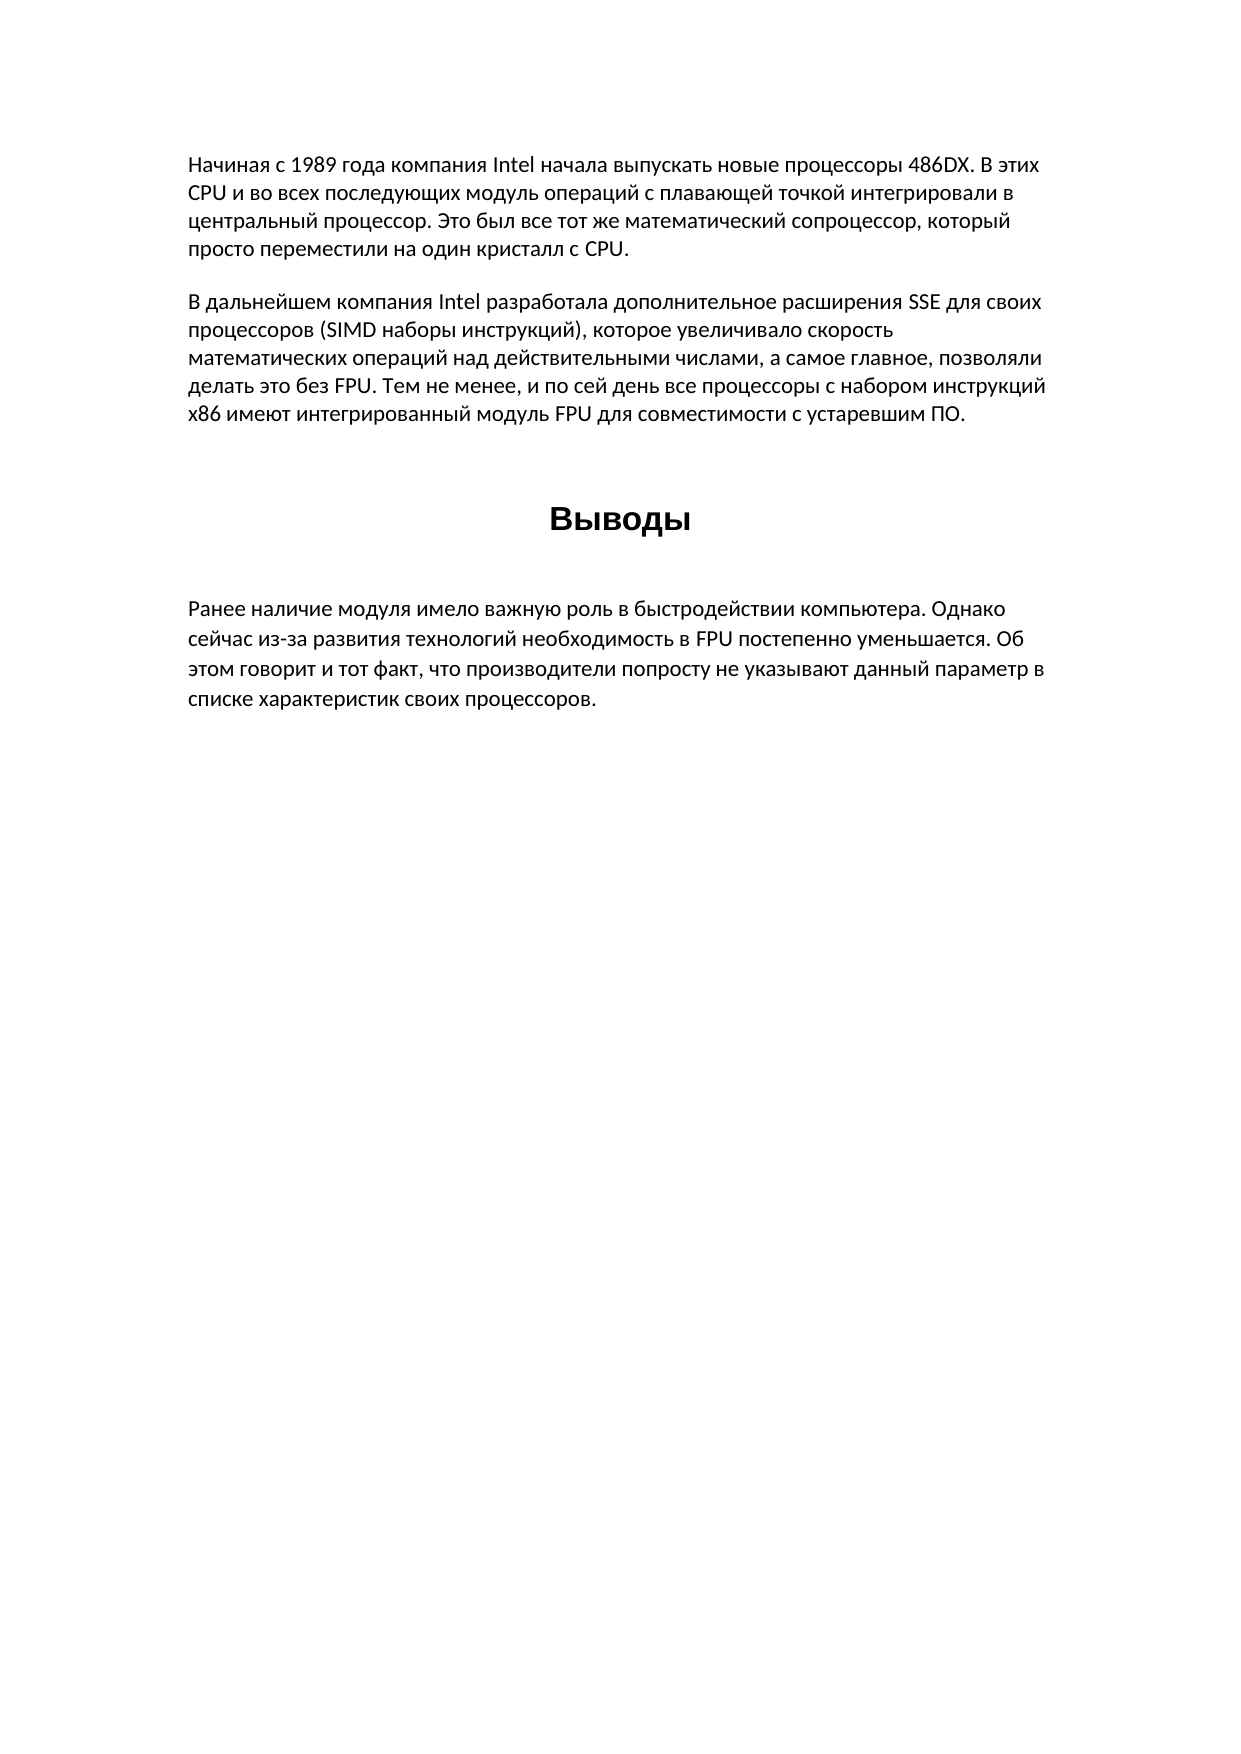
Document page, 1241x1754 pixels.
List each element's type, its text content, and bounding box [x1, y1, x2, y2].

text Ранее наличие модуля имело важную роль в быстродействии компьютера. Однако сейчас из-за развития технологий необходимость в FPU постепенно уменьшается. Об этом говорит и тот факт, что производители попросту не указывают данный параметр в списке характеристик своих процессоров. [188, 594, 1052, 712]
text В дальнейшем компания Intel разработала дополнительное расширения SSE для своих процессоров (SIMD наборы инструкций), которое увеличивало скорость математических операций над действительными числами, а самое главное, позволяли делать это без FPU. Тем не менее, и по сей день все процессоры с набором инструкций x86 имеют интегрированный модуль FPU для совместимости с устаревшим ПО. [188, 287, 1052, 427]
subtitle Выводы [188, 499, 1052, 537]
text Начиная с 1989 года компания Intel начала выпускать новые процессоры 486DX. В этих CPU и во всех последующих модуль операций с плавающей точкой интегрировали в центральный процессор. Это был все тот же математический сопроцессор, который просто переместили на один кристалл с CPU. [188, 150, 1052, 262]
